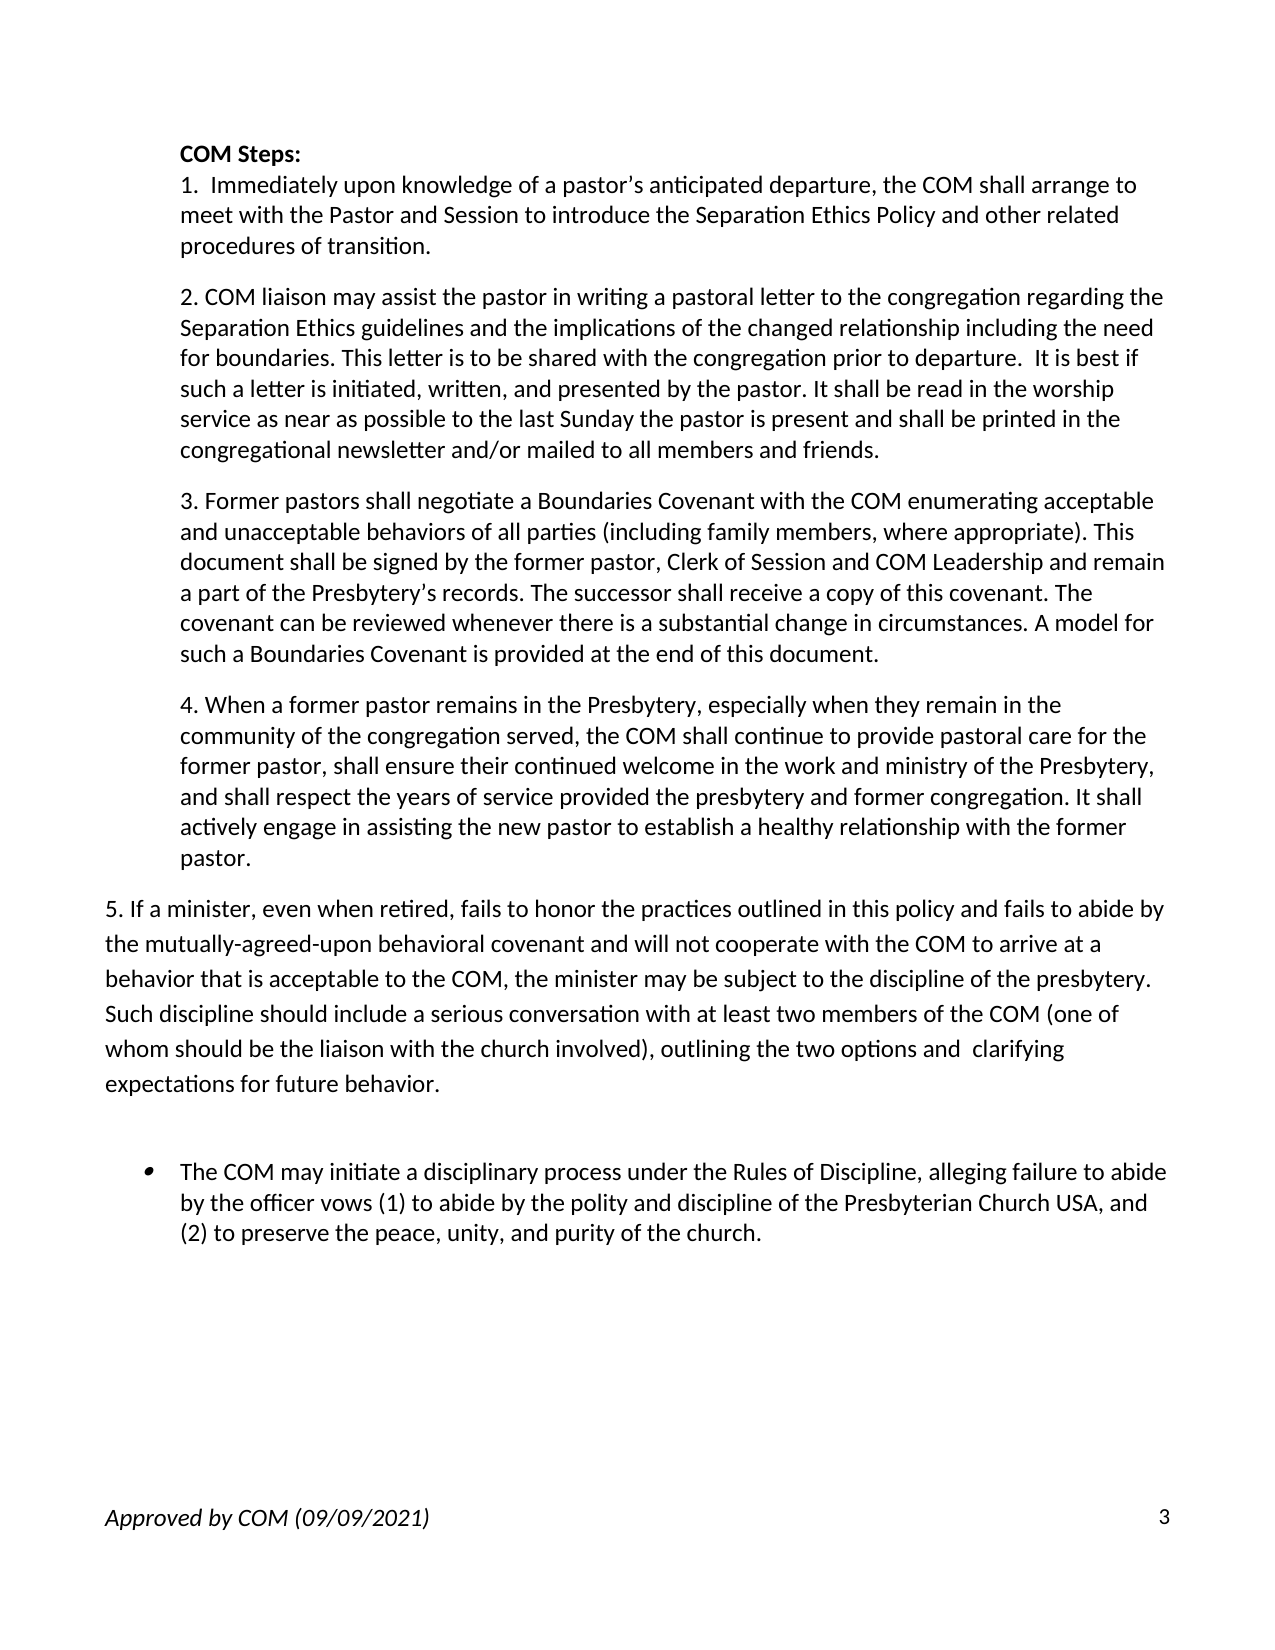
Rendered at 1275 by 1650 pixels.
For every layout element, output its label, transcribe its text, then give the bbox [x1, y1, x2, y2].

text COM Steps: 1. Immediately upon knowledge of a pastor’s anticipated departure, the COM shall arrange to meet with the Pastor and Session to introduce the Separation Ethics Policy and other related procedures of transition. [180, 139, 1170, 261]
text 5. If a minister, even when retired, fails to honor the practices outlined in this policy and fails to abide by the mutually-agreed-upon behavioral covenant and will not cooperate with the COM to arrive at a behavior that is acceptable to the COM, the minister may be subject to the discipline of the presbytery. Such discipline should include a serious conversation with at least two members of the COM (one of whom should be the liaison with the church involved), outlining the two options and clarifying expectations for future behavior. [105, 893, 1170, 1131]
text 2. COM liaison may assist the pastor in writing a pastoral letter to the congregation regarding the Separation Ethics guidelines and the implications of the changed relationship including the need for boundaries. This letter is to be shared with the congregation prior to departure. It is best if such a letter is initiated, written, and presented by the pastor. It shall be read in the worship service as near as possible to the last Sunday the pastor is present and shall be printed in the congregational newsletter and/or mailed to all members and friends. [180, 282, 1170, 465]
list The COM may initiate a disciplinary process under the Rules of Discipline, alleging failure to abide by the officer vows (1) to abide by the polity and discipline of the Presbyterian Church USA, and (2) to preserve the peace, unity, and purity of the church. [142, 1156, 1170, 1248]
text 3. Former pastors shall negotiate a Boundaries Covenant with the COM enumerating acceptable and unacceptable behaviors of all parties (including family members, where appropriate). This document shall be signed by the former pastor, Clerk of Session and COM Leadership and remain a part of the Presbytery’s records. The successor shall receive a copy of this covenant. The covenant can be reviewed whenever there is a substantial change in circumstances. A model for such a Boundaries Covenant is provided at the end of this document. [180, 486, 1170, 669]
text 4. When a former pastor remains in the Presbytery, especially when they remain in the community of the congregation served, the COM shall continue to provide pastoral care for the former pastor, shall ensure their continued welcome in the work and ministry of the Presbytery, and shall respect the years of service provided the presbytery and former congregation. It shall actively engage in assisting the new pastor to establish a healthy relationship with the former pastor. [180, 689, 1170, 873]
